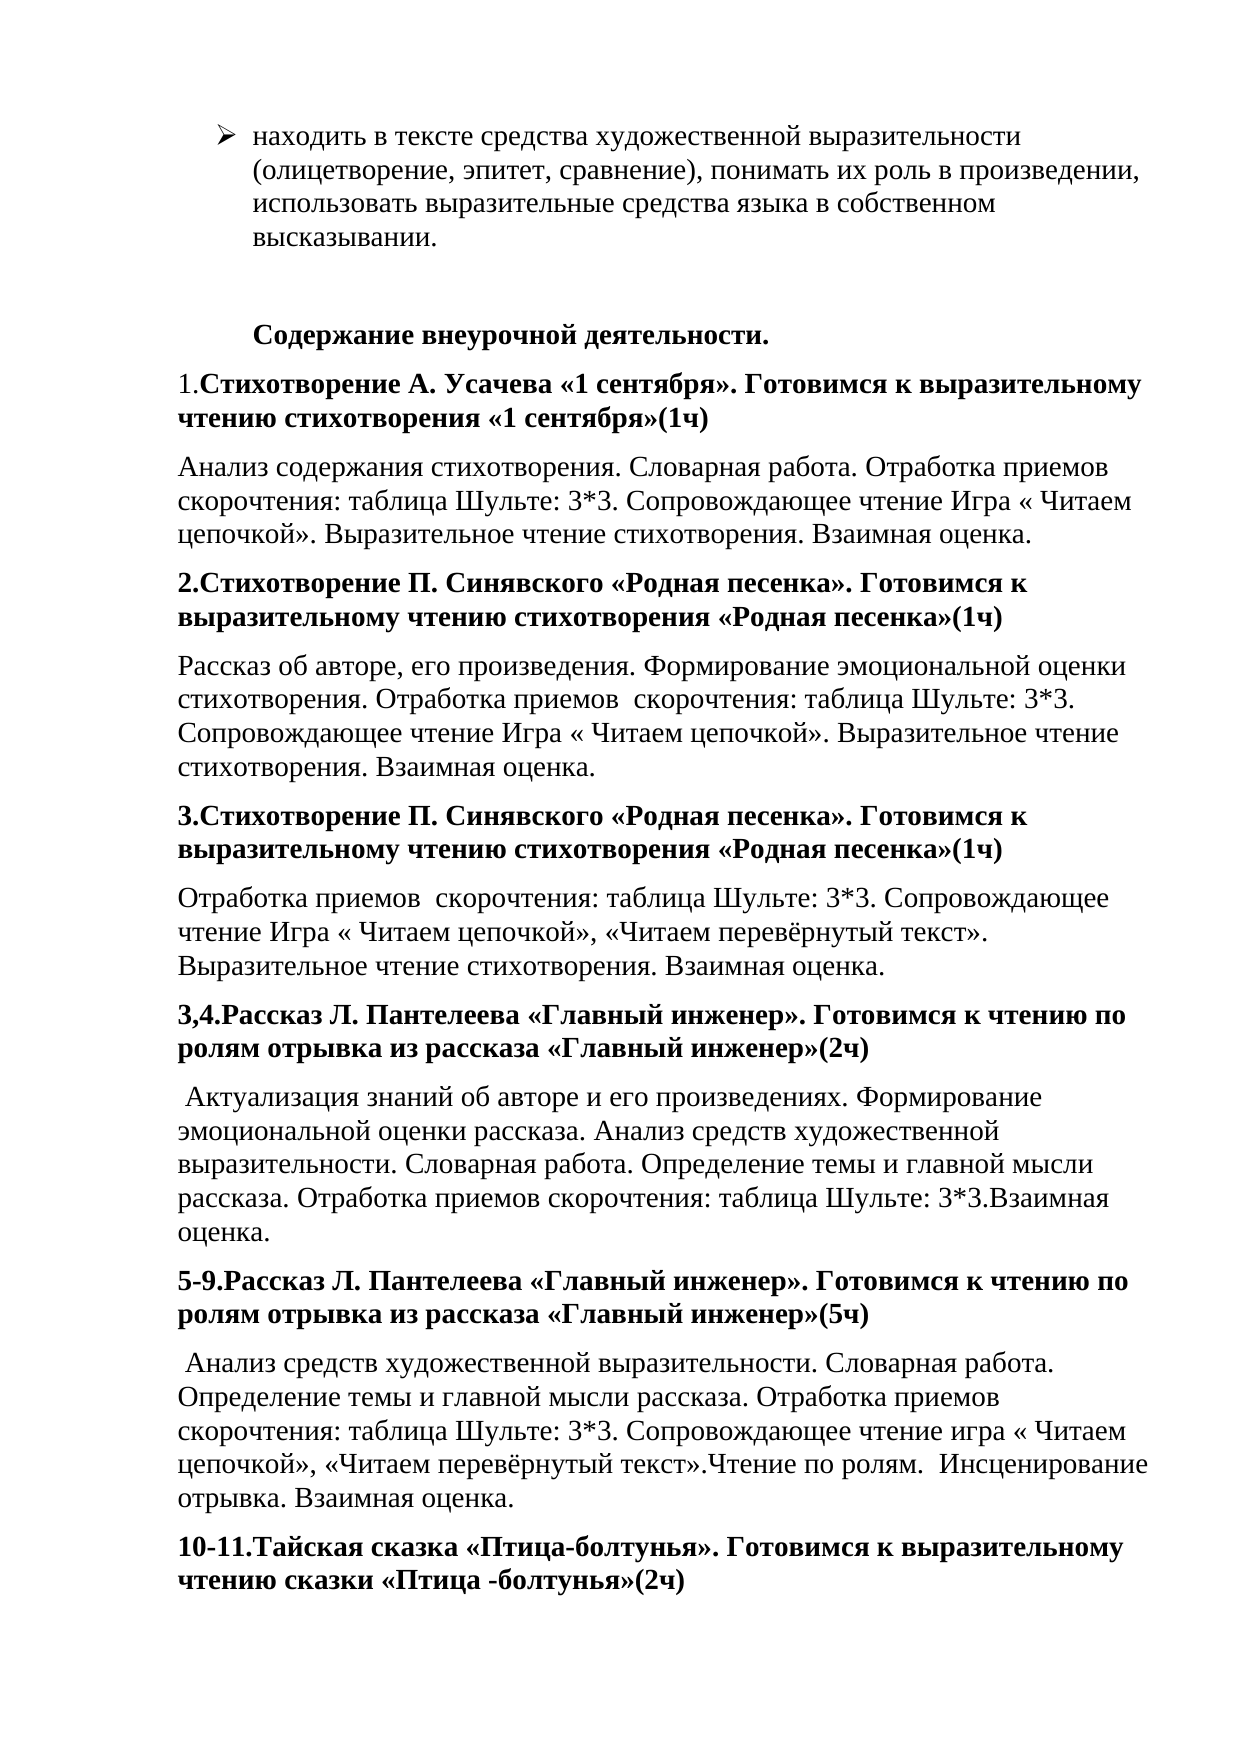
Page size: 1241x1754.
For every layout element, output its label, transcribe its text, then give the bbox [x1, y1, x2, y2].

text Анализ содержания стихотворения. Словарная работа. Отработка приемов скорочтения: таблица Шульте: 3*3. Сопровождающее чтение Игра « Читаем цепочкой». Выразительное чтение стихотворения. Взаимная оценка. [177, 449, 1152, 550]
text 1.Стихотворение А. Усачева «1 сентября». Готовимся к выразительному чтению стихотворения «1 сентября»(1ч) [177, 366, 1152, 433]
text Анализ средств художественной выразительности. Словарная работа. Определение темы и главной мысли рассказа. Отработка приемов скорочтения: таблица Шульте: 3*3. Сопровождающее чтение игра « Читаем цепочкой», «Читаем перевёрнутый текст».Чтение по ролям. Инсценирование отрывка. Взаимная оценка. [177, 1346, 1152, 1513]
text 3,4.Рассказ Л. Пантелеева «Главный инженер». Готовимся к чтению по ролям отрывка из рассказа «Главный инженер»(2ч) [177, 997, 1152, 1064]
text 10-11.Тайская сказка «Птица-болтунья». Готовимся к выразительному чтению сказки «Птица -болтунья»(2ч) [177, 1529, 1152, 1596]
text 3.Стихотворение П. Синявского «Родная песенка». Готовимся к выразительному чтению стихотворения «Родная песенка»(1ч) [177, 798, 1152, 865]
list находить в тексте средства художественной выразительности (олицетворение, эпитет, сравнение), понимать их роль в произведении, использовать выразительные средства языка в собственном высказывании. [215, 118, 1152, 252]
text Рассказ об авторе, его произведения. Формирование эмоциональной оценки стихотворения. Отработка приемов скорочтения: таблица Шульте: 3*3. Сопровождающее чтение Игра « Читаем цепочкой». Выразительное чтение стихотворения. Взаимная оценка. [177, 648, 1152, 782]
text 5-9.Рассказ Л. Пантелеева «Главный инженер». Готовимся к чтению по ролям отрывка из рассказа «Главный инженер»(5ч) [177, 1263, 1152, 1330]
text Отработка приемов скорочтения: таблица Шульте: 3*3. Сопровождающее чтение Игра « Читаем цепочкой», «Читаем перевёрнутый текст». Выразительное чтение стихотворения. Взаимная оценка. [177, 881, 1152, 981]
text Актуализация знаний об авторе и его произведениях. Формирование эмоциональной оценки рассказа. Анализ средств художественной выразительности. Словарная работа. Определение темы и главной мысли рассказа. Отработка приемов скорочтения: таблица Шульте: 3*3.Взаимная оценка. [177, 1079, 1152, 1247]
text Содержание внеурочной деятельности. [252, 317, 1152, 351]
text 2.Стихотворение П. Синявского «Родная песенка». Готовимся к выразительному чтению стихотворения «Родная песенка»(1ч) [177, 565, 1152, 632]
